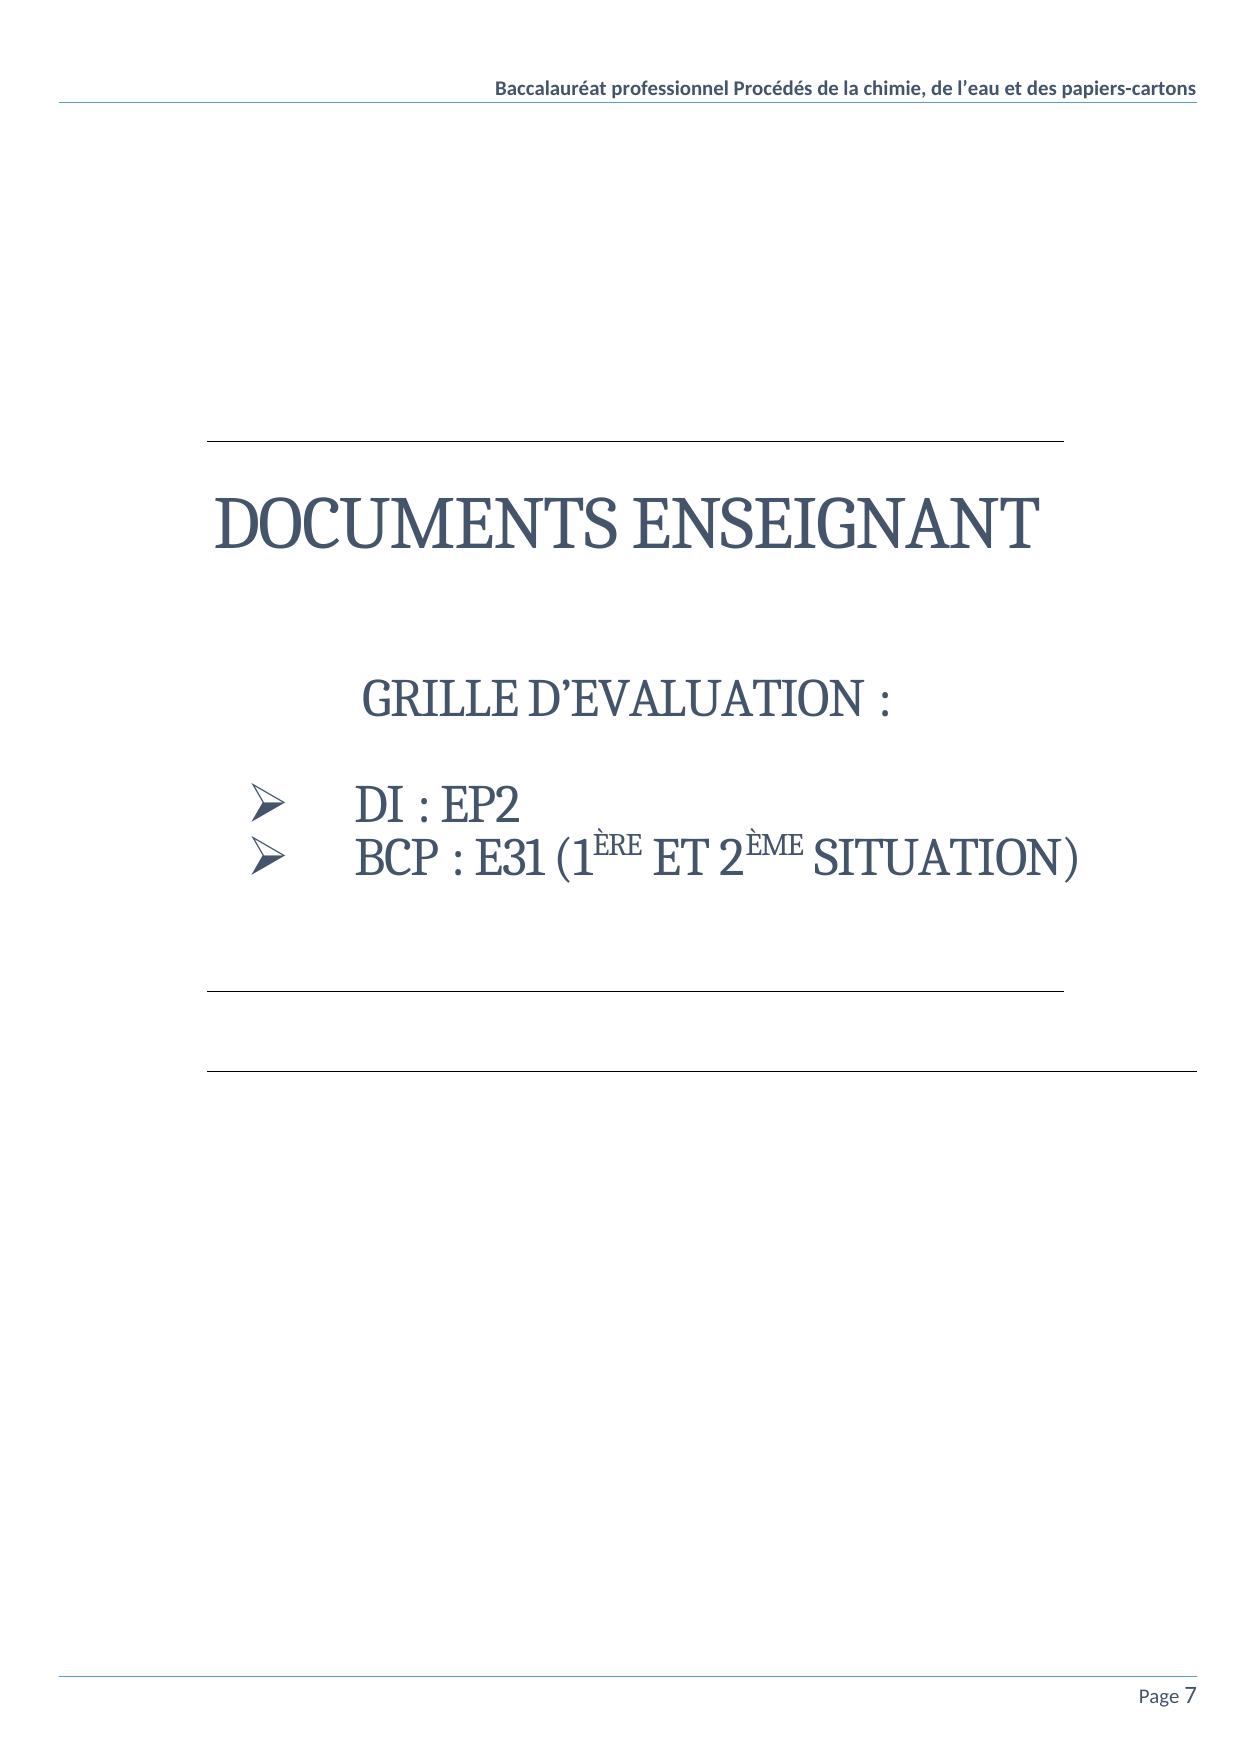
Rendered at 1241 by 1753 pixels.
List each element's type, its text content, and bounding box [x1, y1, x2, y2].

title DOCUMENTS ENSEIGNANT [59, 490, 1197, 563]
title DI : EP2 [247, 780, 1197, 833]
title Grille d’Evaluation : [59, 674, 1197, 727]
title BCP : E31 (1ère et 2ème situation) [247, 833, 1197, 886]
